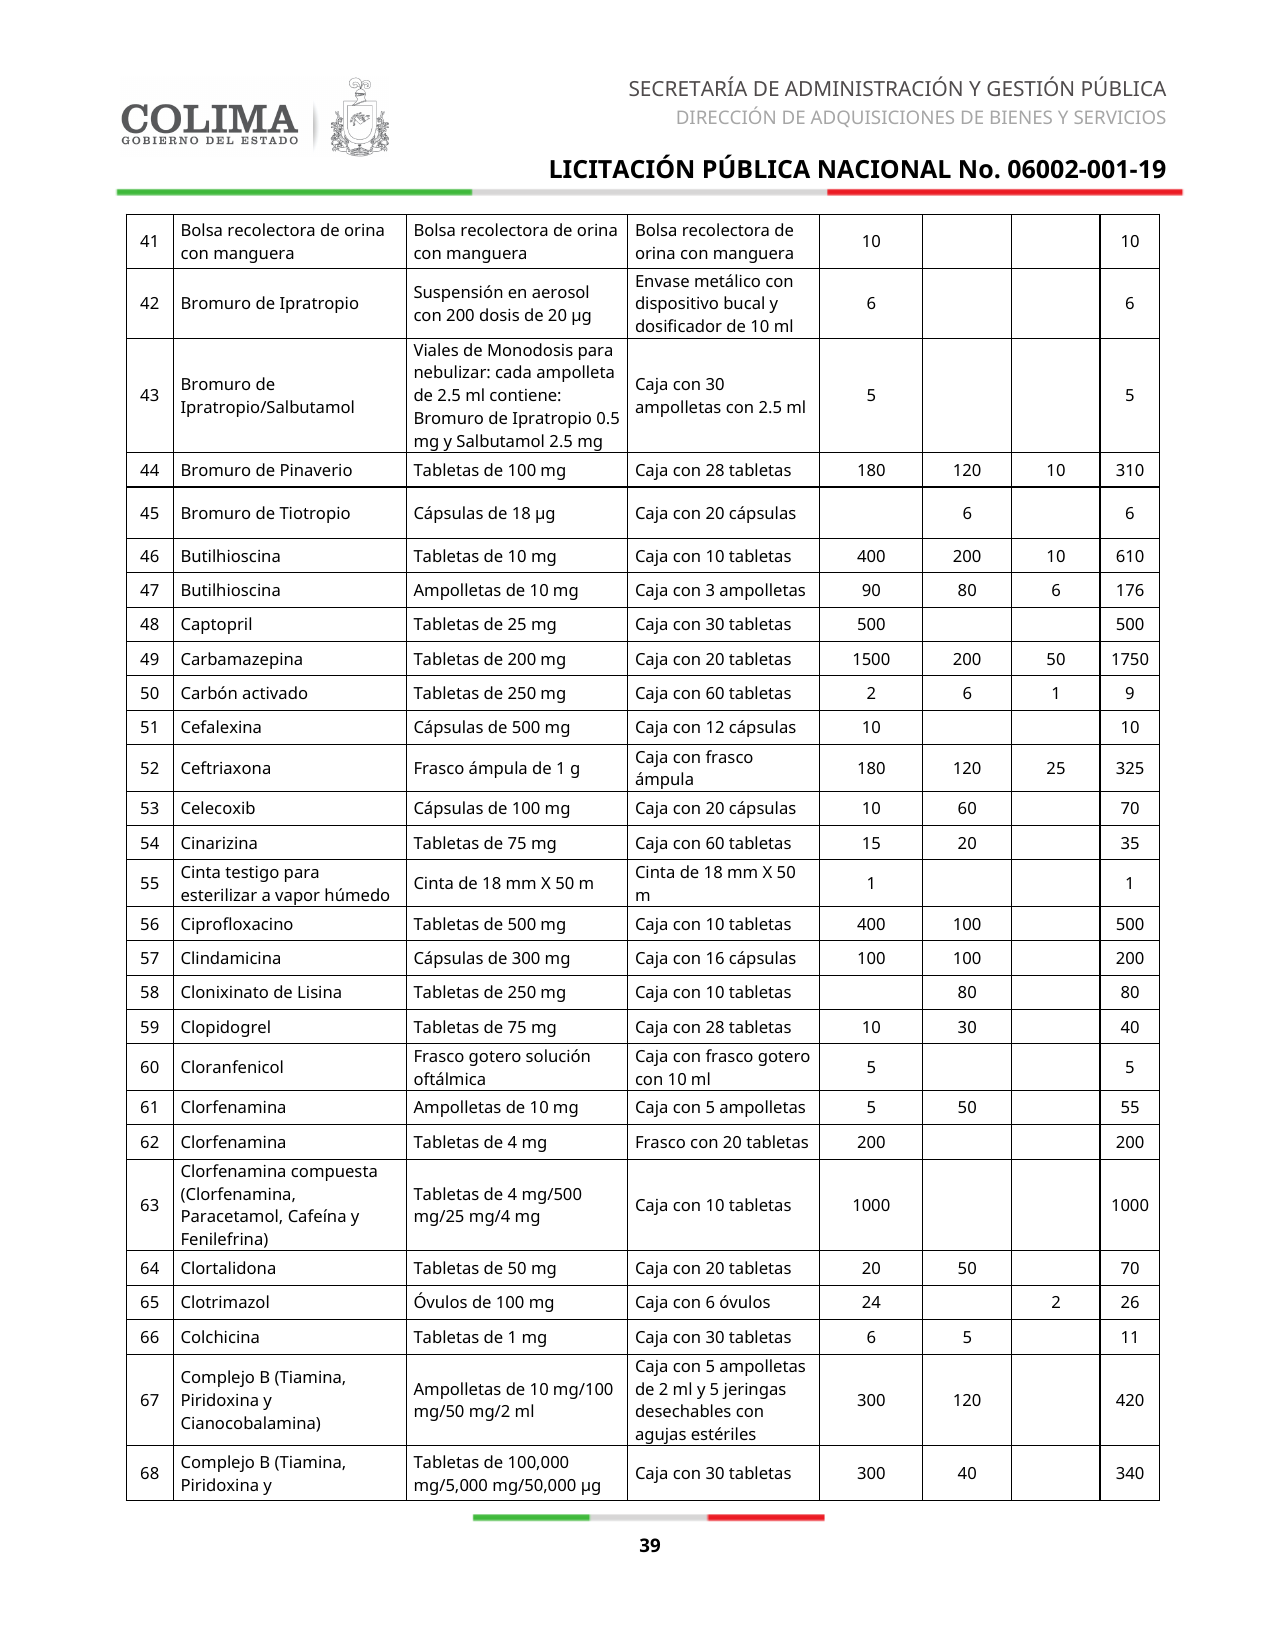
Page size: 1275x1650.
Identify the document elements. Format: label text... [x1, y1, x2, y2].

table_cell 176 [1101, 573, 1159, 607]
table_cell Complejo B (Tiamina, Piridoxina y Cianocobalamina) [174, 1446, 406, 1500]
table_cell [820, 488, 922, 538]
table_cell Cápsulas de 300 mg [407, 941, 627, 974]
table_cell Tabletas de 50 mg [407, 1251, 627, 1285]
table_cell Tabletas de 250 mg [407, 976, 627, 1009]
table_cell 6 [820, 1320, 922, 1353]
table_cell 10 [820, 792, 922, 825]
table_cell 400 [820, 907, 922, 940]
table_cell Cefalexina [174, 711, 406, 744]
table_cell [923, 711, 1011, 744]
table_cell Bromuro de Ipratropio/Salbutamol [174, 339, 406, 452]
table_cell [923, 1160, 1011, 1250]
table_cell Tabletas de 25 mg [407, 608, 627, 641]
table_cell Caja con 10 tabletas [628, 907, 819, 940]
table_cell Caja con 20 tabletas [628, 1251, 819, 1285]
table_cell [923, 269, 1011, 337]
table_cell 10 [1101, 711, 1159, 744]
table_cell [1012, 907, 1099, 940]
table_cell 49 [127, 642, 173, 675]
table_cell 80 [923, 573, 1011, 607]
table_cell Bolsa recolectora de orina con manguera [628, 215, 819, 268]
table_cell 10 [1012, 539, 1099, 572]
table_cell Suspensión en aerosol con 200 dosis de 20 µg [407, 269, 627, 337]
table_cell 50 [923, 1091, 1011, 1124]
table_cell 60 [923, 792, 1011, 825]
table_cell Tabletas de 250 mg [407, 676, 627, 710]
table_cell 200 [923, 642, 1011, 675]
table_cell Caja con 60 tabletas [628, 826, 819, 859]
table_cell Viales de Monodosis para nebulizar: cada ampolleta de 2.5 ml contiene: Bromuro de Ipratropio 0.5 mg y Salbutamol 2.5 mg [407, 339, 627, 452]
table_cell Tabletas de 100,000 mg/5,000 mg/50,000 µg [407, 1446, 627, 1500]
table_cell 325 [1101, 745, 1159, 791]
table_cell Caja con 10 tabletas [628, 1160, 819, 1250]
table_cell 1 [1012, 676, 1099, 710]
table_cell 20 [923, 826, 1011, 859]
table_cell Caja con 30 tabletas [628, 608, 819, 641]
table_cell 56 [127, 907, 173, 940]
table_cell 50 [923, 1251, 1011, 1285]
table_cell 42 [127, 269, 173, 337]
table_cell 500 [1101, 608, 1159, 641]
table_cell 5 [1101, 339, 1159, 452]
table_cell [820, 976, 922, 1009]
table_cell 2 [1012, 1286, 1099, 1319]
table_cell Frasco con 20 tabletas [628, 1125, 819, 1158]
table_cell Cinarizina [174, 826, 406, 859]
table_cell [1012, 826, 1099, 859]
table_cell 300 [820, 1446, 922, 1500]
table_cell [1012, 1320, 1099, 1353]
table_cell 10 [820, 215, 922, 268]
table_cell 5 [820, 339, 922, 452]
table_cell 300 [820, 1355, 922, 1445]
table_cell 64 [127, 1251, 173, 1285]
table_cell 55 [1101, 1091, 1159, 1124]
table_cell Cápsulas de 100 mg [407, 792, 627, 825]
table_cell 9 [1101, 676, 1159, 710]
table_cell 6 [1101, 269, 1159, 337]
table_cell 420 [1101, 1355, 1159, 1445]
table_cell Bolsa recolectora de orina con manguera [407, 215, 627, 268]
table_cell 59 [127, 1010, 173, 1043]
table_cell 55 [127, 860, 173, 906]
table_cell 54 [127, 826, 173, 859]
table_cell [1012, 792, 1099, 825]
table_cell [1012, 215, 1099, 268]
table_cell Clopidogrel [174, 1010, 406, 1043]
table_cell 340 [1101, 1446, 1159, 1500]
table_cell 5 [1101, 1044, 1159, 1090]
table_cell Carbón activado [174, 676, 406, 710]
table_cell 610 [1101, 539, 1159, 572]
table_cell 47 [127, 573, 173, 607]
table_cell Cápsulas de 500 mg [407, 711, 627, 744]
table_cell Caja con 20 tabletas [628, 642, 819, 675]
table_cell [923, 608, 1011, 641]
table_cell 120 [923, 1355, 1011, 1445]
table_cell [1012, 488, 1099, 538]
table_cell Frasco ámpula de 1 g [407, 745, 627, 791]
table_cell Caja con 16 cápsulas [628, 941, 819, 974]
table_cell 58 [127, 976, 173, 1009]
table_cell 46 [127, 539, 173, 572]
table_cell 52 [127, 745, 173, 791]
table_cell 70 [1101, 1251, 1159, 1285]
table_cell Tabletas de 4 mg/500 mg/25 mg/4 mg [407, 1160, 627, 1250]
table_cell Óvulos de 100 mg [407, 1286, 627, 1319]
table_cell Caja con 20 cápsulas [628, 792, 819, 825]
table_cell 35 [1101, 826, 1159, 859]
table_cell 48 [127, 608, 173, 641]
table_cell Caja con 10 tabletas [628, 539, 819, 572]
table_cell Cinta de 18 mm X 50 m [628, 860, 819, 906]
table_cell Clortalidona [174, 1251, 406, 1285]
table_cell 100 [923, 941, 1011, 974]
table_cell 10 [820, 1010, 922, 1043]
table_cell 66 [127, 1320, 173, 1353]
table_cell 10 [1101, 215, 1159, 268]
table_cell [923, 339, 1011, 452]
table_cell [1012, 608, 1099, 641]
table_cell Bromuro de Tiotropio [174, 488, 406, 538]
table_cell Caja con 30 tabletas [628, 1446, 819, 1500]
table_cell 400 [820, 539, 922, 572]
table_cell 6 [1012, 573, 1099, 607]
table_cell 180 [820, 745, 922, 791]
table_cell Bromuro de Ipratropio [174, 269, 406, 337]
table_cell 6 [1101, 488, 1159, 538]
table_cell 25 [1012, 745, 1099, 791]
table_cell 200 [820, 1125, 922, 1158]
table_cell Clindamicina [174, 941, 406, 974]
table_cell 10 [820, 711, 922, 744]
table_cell [1012, 1010, 1099, 1043]
table_cell Ampolletas de 10 mg [407, 573, 627, 607]
table_cell 41 [127, 215, 173, 268]
table_cell Cloranfenicol [174, 1044, 406, 1090]
table_cell Butilhioscina [174, 573, 406, 607]
table_cell 60 [127, 1044, 173, 1090]
table_cell [1012, 1125, 1099, 1158]
table_cell Caja con 28 tabletas [628, 1010, 819, 1043]
table_cell Celecoxib [174, 792, 406, 825]
table_cell 1000 [1101, 1160, 1159, 1250]
table_cell [1012, 711, 1099, 744]
table_cell [1012, 269, 1099, 337]
table_cell Caja con 5 ampolletas [628, 1091, 819, 1124]
table_cell 50 [127, 676, 173, 710]
table_cell [1012, 339, 1099, 452]
table_cell 5 [820, 1091, 922, 1124]
table_cell Ampolletas de 10 mg/100 mg/50 mg/2 ml [407, 1355, 627, 1445]
table_cell 2 [820, 676, 922, 710]
table_cell 44 [127, 453, 173, 486]
table_cell [1012, 1044, 1099, 1090]
table_cell 100 [923, 907, 1011, 940]
table_cell 500 [820, 608, 922, 641]
table_cell 1750 [1101, 642, 1159, 675]
table_cell Caja con 10 tabletas [628, 976, 819, 1009]
table_cell Caja con 28 tabletas [628, 453, 819, 486]
table_cell Caja con 3 ampolletas [628, 573, 819, 607]
table_cell Cápsulas de 18 µg [407, 488, 627, 538]
table_cell 180 [820, 453, 922, 486]
table_cell 100 [820, 941, 922, 974]
table_cell 40 [1101, 1010, 1159, 1043]
table_cell Tabletas de 4 mg [407, 1125, 627, 1158]
table_cell 1000 [820, 1160, 922, 1250]
table_cell Caja con 5 ampolletas de 2 ml y 5 jeringas desechables con agujas estériles [628, 1355, 819, 1445]
table_cell 45 [127, 488, 173, 538]
table_cell 11 [1101, 1320, 1159, 1353]
table_cell 200 [1101, 941, 1159, 974]
table_cell 30 [923, 1010, 1011, 1043]
table_cell Tabletas de 10 mg [407, 539, 627, 572]
table_cell 80 [1101, 976, 1159, 1009]
table_cell 200 [923, 539, 1011, 572]
table_cell 50 [1012, 642, 1099, 675]
table_cell 20 [820, 1251, 922, 1285]
table_cell Ampolletas de 10 mg [407, 1091, 627, 1124]
table_cell Clotrimazol [174, 1286, 406, 1319]
table_cell 68 [127, 1446, 173, 1500]
table_cell 65 [127, 1286, 173, 1319]
table_cell 63 [127, 1160, 173, 1250]
table_cell Cinta de 18 mm X 50 m [407, 860, 627, 906]
table_cell Caja con 30 ampolletas con 2.5 ml [628, 339, 819, 452]
table_cell Colchicina [174, 1320, 406, 1353]
table_cell 62 [127, 1125, 173, 1158]
table_cell 6 [820, 269, 922, 337]
table_cell [923, 215, 1011, 268]
table_cell [1012, 1251, 1099, 1285]
picture [111, 183, 1189, 204]
table_cell Ceftriaxona [174, 745, 406, 791]
table_cell 80 [923, 976, 1011, 1009]
table_cell 90 [820, 573, 922, 607]
table_cell 43 [127, 339, 173, 452]
table_cell [1012, 1355, 1099, 1445]
table_cell 5 [923, 1320, 1011, 1353]
table_cell 500 [1101, 907, 1159, 940]
table_cell Caja con frasco ámpula [628, 745, 819, 791]
table_cell Bolsa recolectora de orina con manguera [174, 215, 406, 268]
table_cell Caja con 30 tabletas [628, 1320, 819, 1353]
table_cell 26 [1101, 1286, 1159, 1319]
table_cell Clorfenamina [174, 1125, 406, 1158]
table_cell 61 [127, 1091, 173, 1124]
table_cell 1 [1101, 860, 1159, 906]
table_cell Caja con frasco gotero con 10 ml [628, 1044, 819, 1090]
table_cell 5 [820, 1044, 922, 1090]
table_cell Butilhioscina [174, 539, 406, 572]
table_cell 24 [820, 1286, 922, 1319]
table_cell [1012, 1091, 1099, 1124]
table_cell Clonixinato de Lisina [174, 976, 406, 1009]
table_cell Complejo B (Tiamina, Piridoxina y Cianocobalamina) [174, 1355, 406, 1445]
table_cell 53 [127, 792, 173, 825]
table_cell [1012, 941, 1099, 974]
table_cell [1012, 1446, 1099, 1500]
table_cell 1500 [820, 642, 922, 675]
table_cell [923, 1044, 1011, 1090]
table_cell 120 [923, 745, 1011, 791]
table_cell Tabletas de 500 mg [407, 907, 627, 940]
table_cell 6 [923, 676, 1011, 710]
table_cell [923, 860, 1011, 906]
table_cell 200 [1101, 1125, 1159, 1158]
table_cell Tabletas de 75 mg [407, 826, 627, 859]
table_cell 57 [127, 941, 173, 974]
table_cell Caja con 6 óvulos [628, 1286, 819, 1319]
table_cell 67 [127, 1355, 173, 1445]
table_cell [1012, 976, 1099, 1009]
table_cell 310 [1101, 453, 1159, 486]
table_cell 70 [1101, 792, 1159, 825]
picture [120, 76, 389, 157]
table_cell Ciprofloxacino [174, 907, 406, 940]
table_cell Envase metálico con dispositivo bucal y dosificador de 10 ml [628, 269, 819, 337]
table_cell Caja con 60 tabletas [628, 676, 819, 710]
table_cell [923, 1125, 1011, 1158]
table_cell Tabletas de 200 mg [407, 642, 627, 675]
table_cell Carbamazepina [174, 642, 406, 675]
picture [472, 1503, 828, 1528]
table_cell Tabletas de 1 mg [407, 1320, 627, 1353]
table_cell 1 [820, 860, 922, 906]
table_cell Tabletas de 75 mg [407, 1010, 627, 1043]
table_cell 51 [127, 711, 173, 744]
table_cell Tabletas de 100 mg [407, 453, 627, 486]
table_cell Caja con 12 cápsulas [628, 711, 819, 744]
table_cell [923, 1286, 1011, 1319]
table_cell Frasco gotero solución oftálmica [407, 1044, 627, 1090]
table_cell Clorfenamina compuesta (Clorfenamina, Paracetamol, Cafeína y Fenilefrina) [174, 1160, 406, 1250]
table_cell 120 [923, 453, 1011, 486]
table_cell Cinta testigo para esterilizar a vapor húmedo [174, 860, 406, 906]
table_cell [1012, 1160, 1099, 1250]
table_cell 10 [1012, 453, 1099, 486]
table_cell Caja con 20 cápsulas [628, 488, 819, 538]
table_cell 6 [923, 488, 1011, 538]
table_cell Captopril [174, 608, 406, 641]
table_cell Clorfenamina [174, 1091, 406, 1124]
table_cell 40 [923, 1446, 1011, 1500]
table_cell Bromuro de Pinaverio [174, 453, 406, 486]
table_cell [1012, 860, 1099, 906]
table_cell 15 [820, 826, 922, 859]
